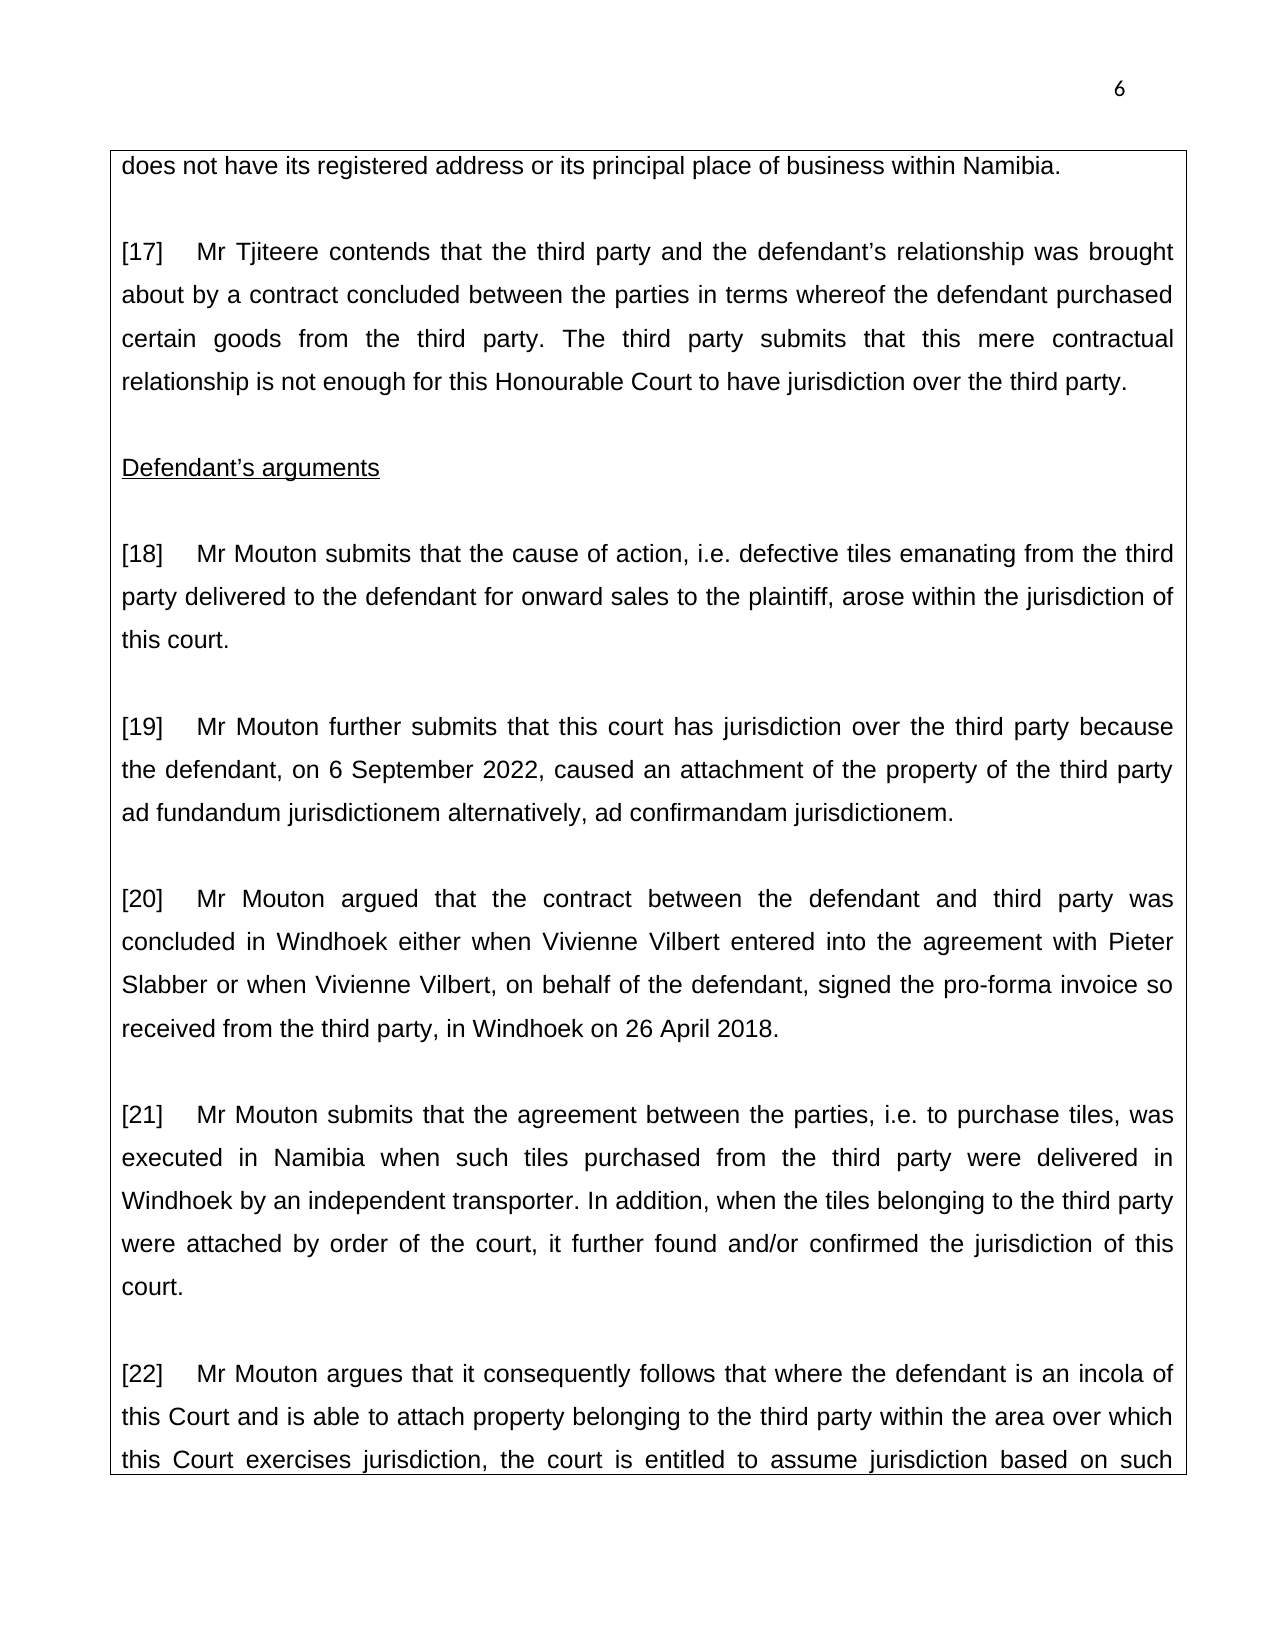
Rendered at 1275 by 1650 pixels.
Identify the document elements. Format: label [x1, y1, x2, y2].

table_cell [111, 151, 1186, 1473]
